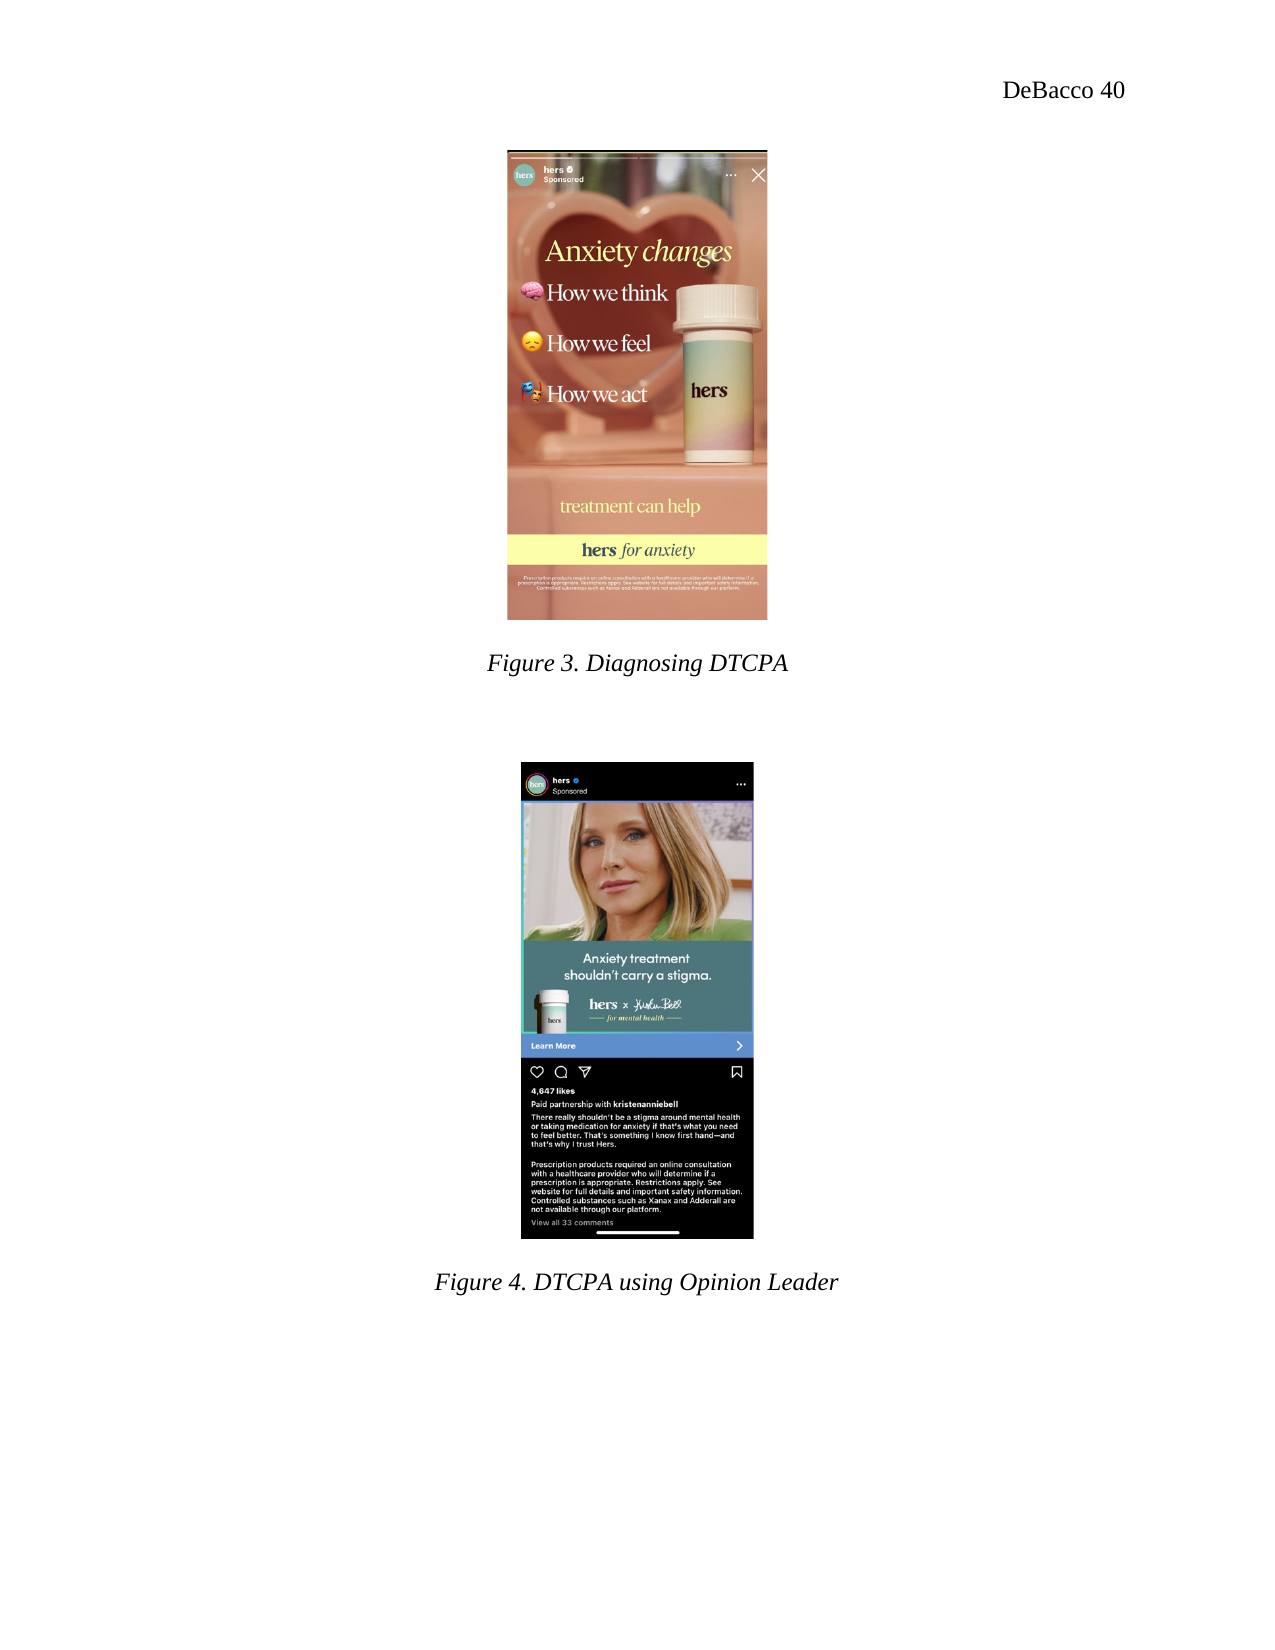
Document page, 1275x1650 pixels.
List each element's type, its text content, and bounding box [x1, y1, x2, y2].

text Figure 4. DTCPA using Opinion Leader [150, 1267, 1125, 1296]
text Figure 3. Diagnosing DTCPA [150, 648, 1125, 677]
picture [521, 762, 754, 1239]
picture [507, 150, 768, 620]
